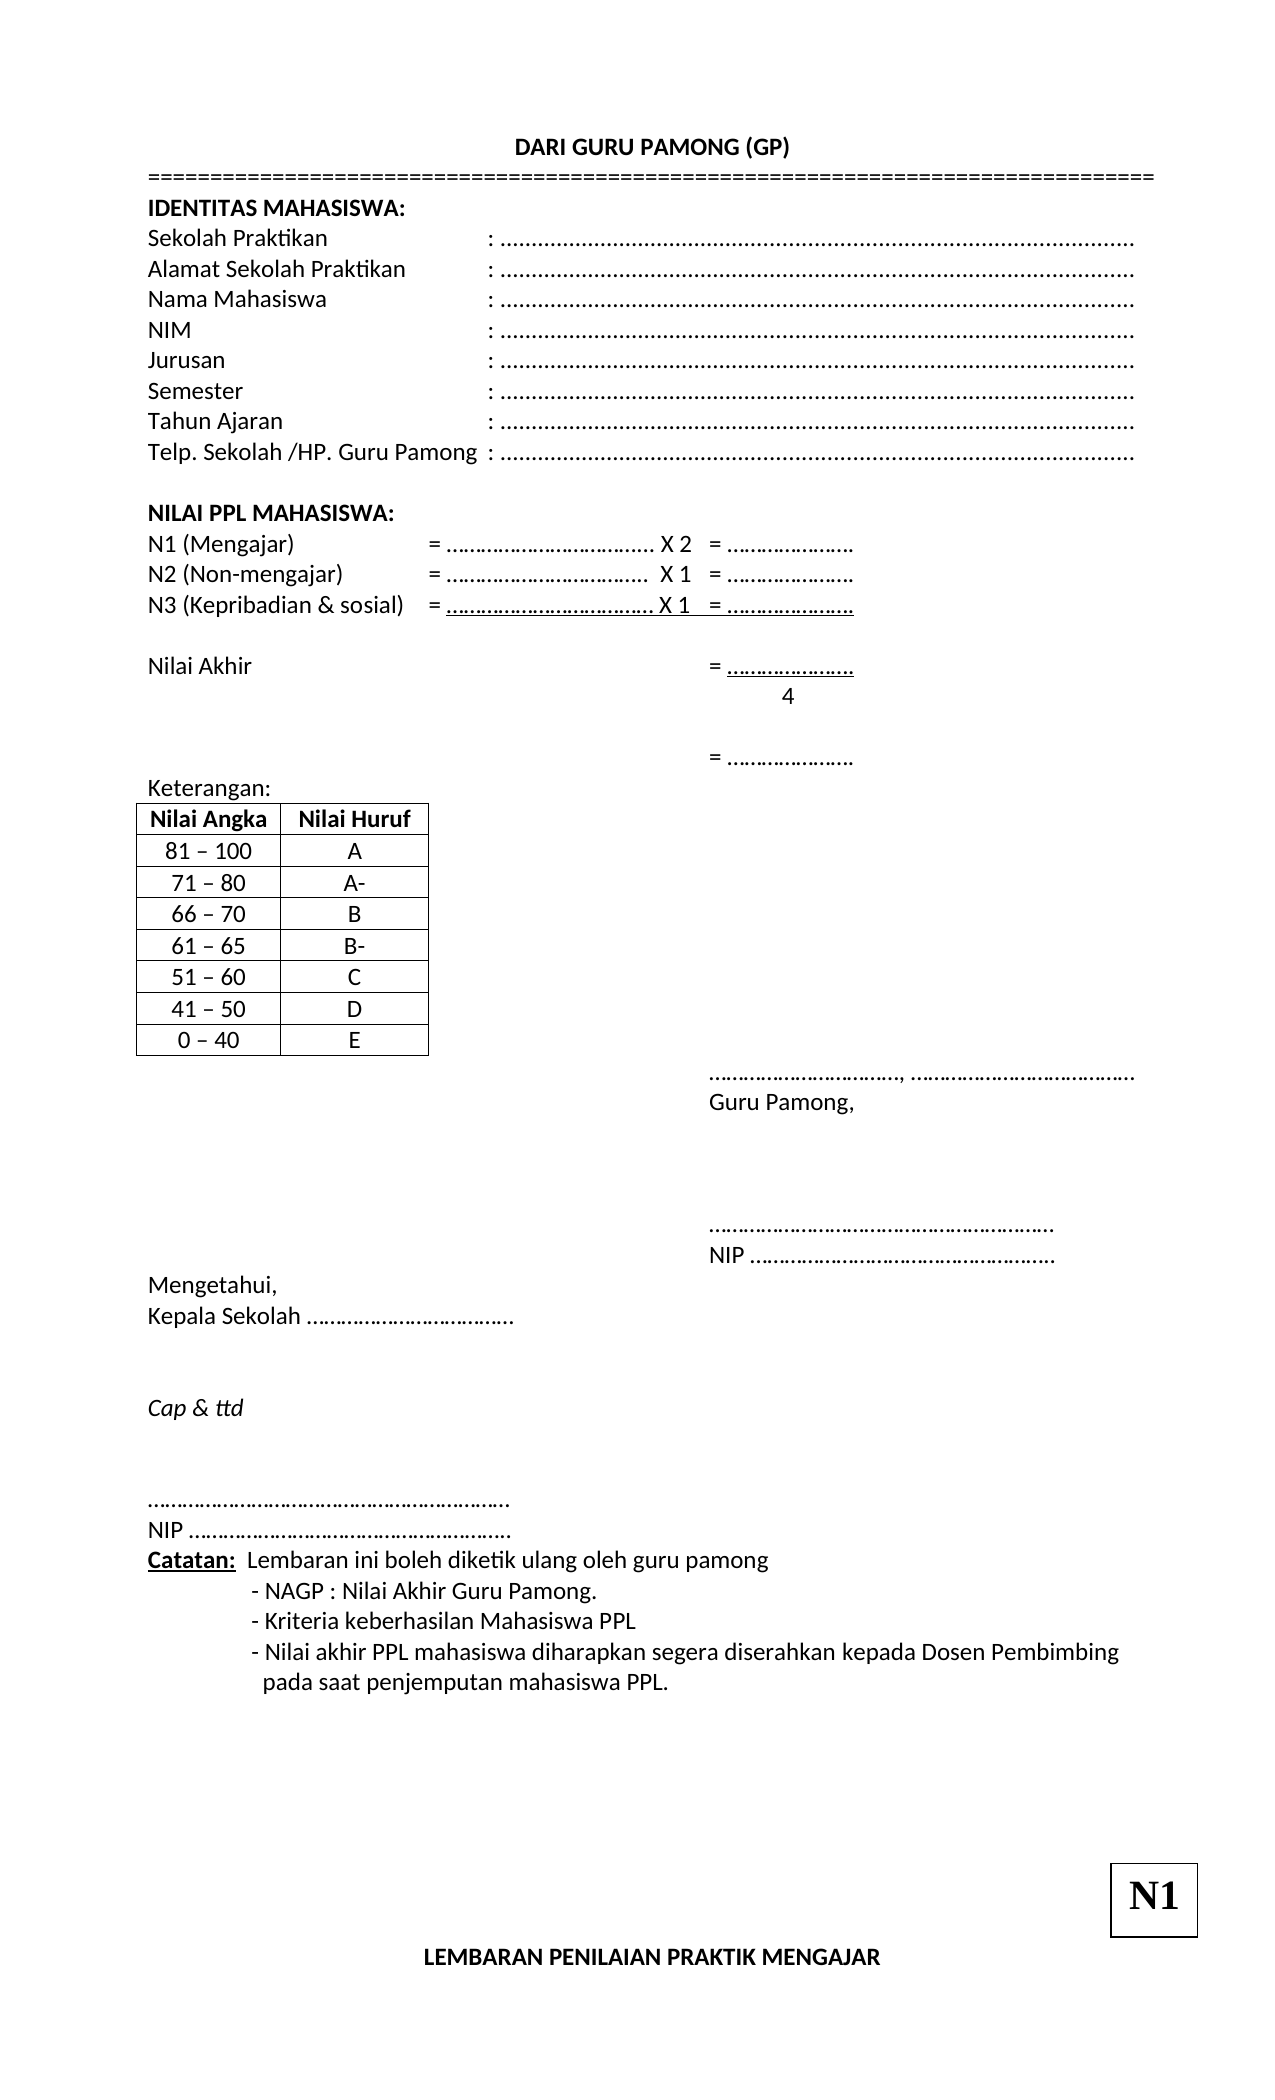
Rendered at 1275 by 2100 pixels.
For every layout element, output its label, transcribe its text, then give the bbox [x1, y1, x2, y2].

text N2 (Non-mengajar) = …………………………….. X 1 = …………………. [148, 558, 1157, 589]
table_cell 61 – 65 [137, 930, 280, 960]
text DARI GURU PAMONG (GP) [148, 131, 1157, 162]
table_cell 41 – 50 [137, 993, 280, 1023]
text = …………………. [148, 741, 1157, 772]
text N1 (Mengajar) = ……………………………... X 2 = …………………. [148, 528, 1157, 558]
text Tahun Ajaran : [148, 406, 1157, 436]
text NIP …………………………………………….. [709, 1239, 1157, 1270]
text Kepala Sekolah ……………………………… [148, 1300, 1157, 1331]
text Cap & ttd [148, 1392, 1157, 1422]
table_cell 71 – 80 [137, 867, 280, 897]
text - Nilai akhir PPL mahasiswa diharapkan segera diserahkan kepada Dosen Pembimbing [148, 1636, 1157, 1666]
table_cell 81 – 100 [137, 835, 280, 866]
text pada saat penjemputan mahasiswa PPL. [148, 1666, 1157, 1697]
text Semester : [148, 375, 1157, 406]
text - Kriteria keberhasilan Mahasiswa PPL [148, 1605, 1157, 1636]
table_cell E [281, 1025, 428, 1055]
table_cell 0 – 40 [137, 1025, 280, 1055]
text NILAI PPL MAHASISWA: [148, 497, 1157, 528]
text Nama Mahasiswa : [148, 284, 1157, 314]
text ================================================================================= [148, 162, 1157, 192]
text N3 (Kepribadian & sosial) = ……………………………… X 1 = …………………. [148, 589, 1157, 619]
table_cell B- [281, 930, 428, 960]
text Telp. Sekolah /HP. Guru Pamong : [148, 436, 1157, 467]
text …………………………………………………… [709, 1209, 1157, 1239]
table_header Nilai Angka [137, 804, 280, 834]
text Sekolah Praktikan : [148, 223, 1157, 253]
text Mengetahui, [148, 1270, 1157, 1300]
text LEMBARAN PENILAIAN PRAKTIK MENGAJAR [148, 1941, 1157, 1972]
table_cell 51 – 60 [137, 961, 280, 992]
text Alamat Sekolah Praktikan : [148, 253, 1157, 284]
table_cell B [281, 898, 428, 929]
text 4 [148, 680, 1157, 711]
text NIP ……………………………………………….. [148, 1514, 1157, 1544]
table_cell A- [281, 867, 428, 897]
text Keterangan: [148, 772, 1157, 802]
text IDENTITAS MAHASISWA: [148, 192, 1157, 223]
text Jurusan : [148, 345, 1157, 375]
table_cell 66 – 70 [137, 898, 280, 929]
table_cell C [281, 961, 428, 992]
table_cell A [281, 835, 428, 866]
text ……………………………………………………… [148, 1483, 1157, 1514]
text ……………………………, ………………………………… [709, 1056, 1157, 1087]
text NIM : [148, 314, 1157, 345]
table_header Nilai Huruf [281, 804, 428, 834]
text Nilai Akhir = …………………. [148, 650, 1157, 680]
text Guru Pamong, [709, 1087, 1157, 1117]
text Catatan: Lembaran ini boleh diketik ulang oleh guru pamong [148, 1544, 1157, 1575]
table_cell D [281, 993, 428, 1023]
list - NAGP : Nilai Akhir Guru Pamong. [223, 1575, 1157, 1605]
